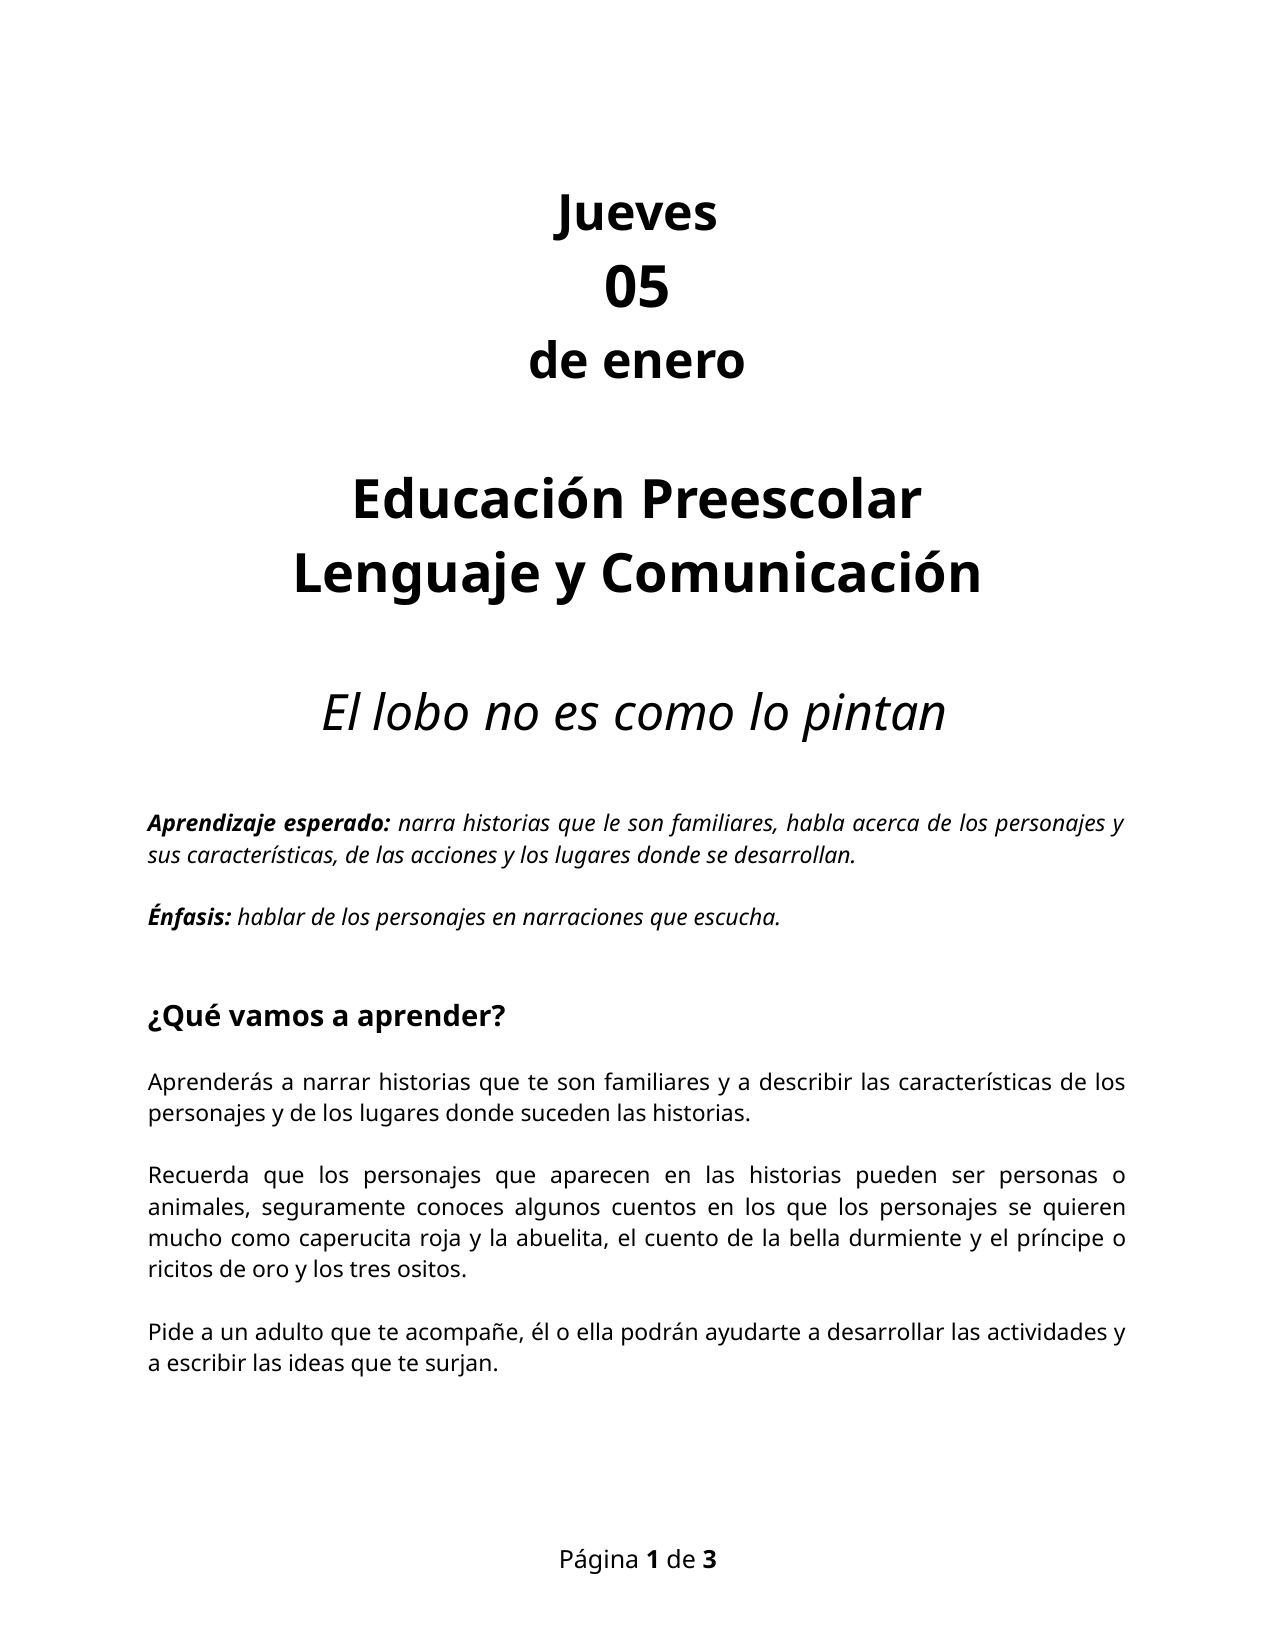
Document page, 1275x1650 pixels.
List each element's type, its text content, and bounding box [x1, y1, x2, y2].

text Pide a un adulto que te acompañe, él o ella podrán ayudarte a desarrollar las actividades y a escribir las ideas que te surjan. [148, 1316, 1127, 1378]
text ¿Qué vamos a aprender? [148, 995, 1127, 1034]
text Jueves [148, 177, 1127, 245]
text Énfasis: hablar de los personajes en narraciones que escucha. [148, 901, 1127, 932]
text Aprenderás a narrar historias que te son familiares y a describir las características de los personajes y de los lugares donde suceden las historias. [148, 1066, 1127, 1128]
text Educación Preescolar [148, 461, 1127, 535]
text El lobo no es como lo pintan [148, 677, 1127, 745]
text Recuerda que los personajes que aparecen en las historias pueden ser personas o animales, seguramente conoces algunos cuentos en los que los personajes se quieren mucho como caperucita roja y la abuelita, el cuento de la bella durmiente y el príncipe o ricitos de oro y los tres ositos. [148, 1159, 1127, 1284]
text de enero [148, 325, 1127, 393]
text 05 [148, 245, 1127, 325]
text Aprendizaje esperado: narra historias que le son familiares, habla acerca de los personajes y sus características, de las acciones y los lugares donde se desarrollan. [148, 807, 1127, 870]
text Lenguaje y Comunicación [148, 535, 1127, 608]
